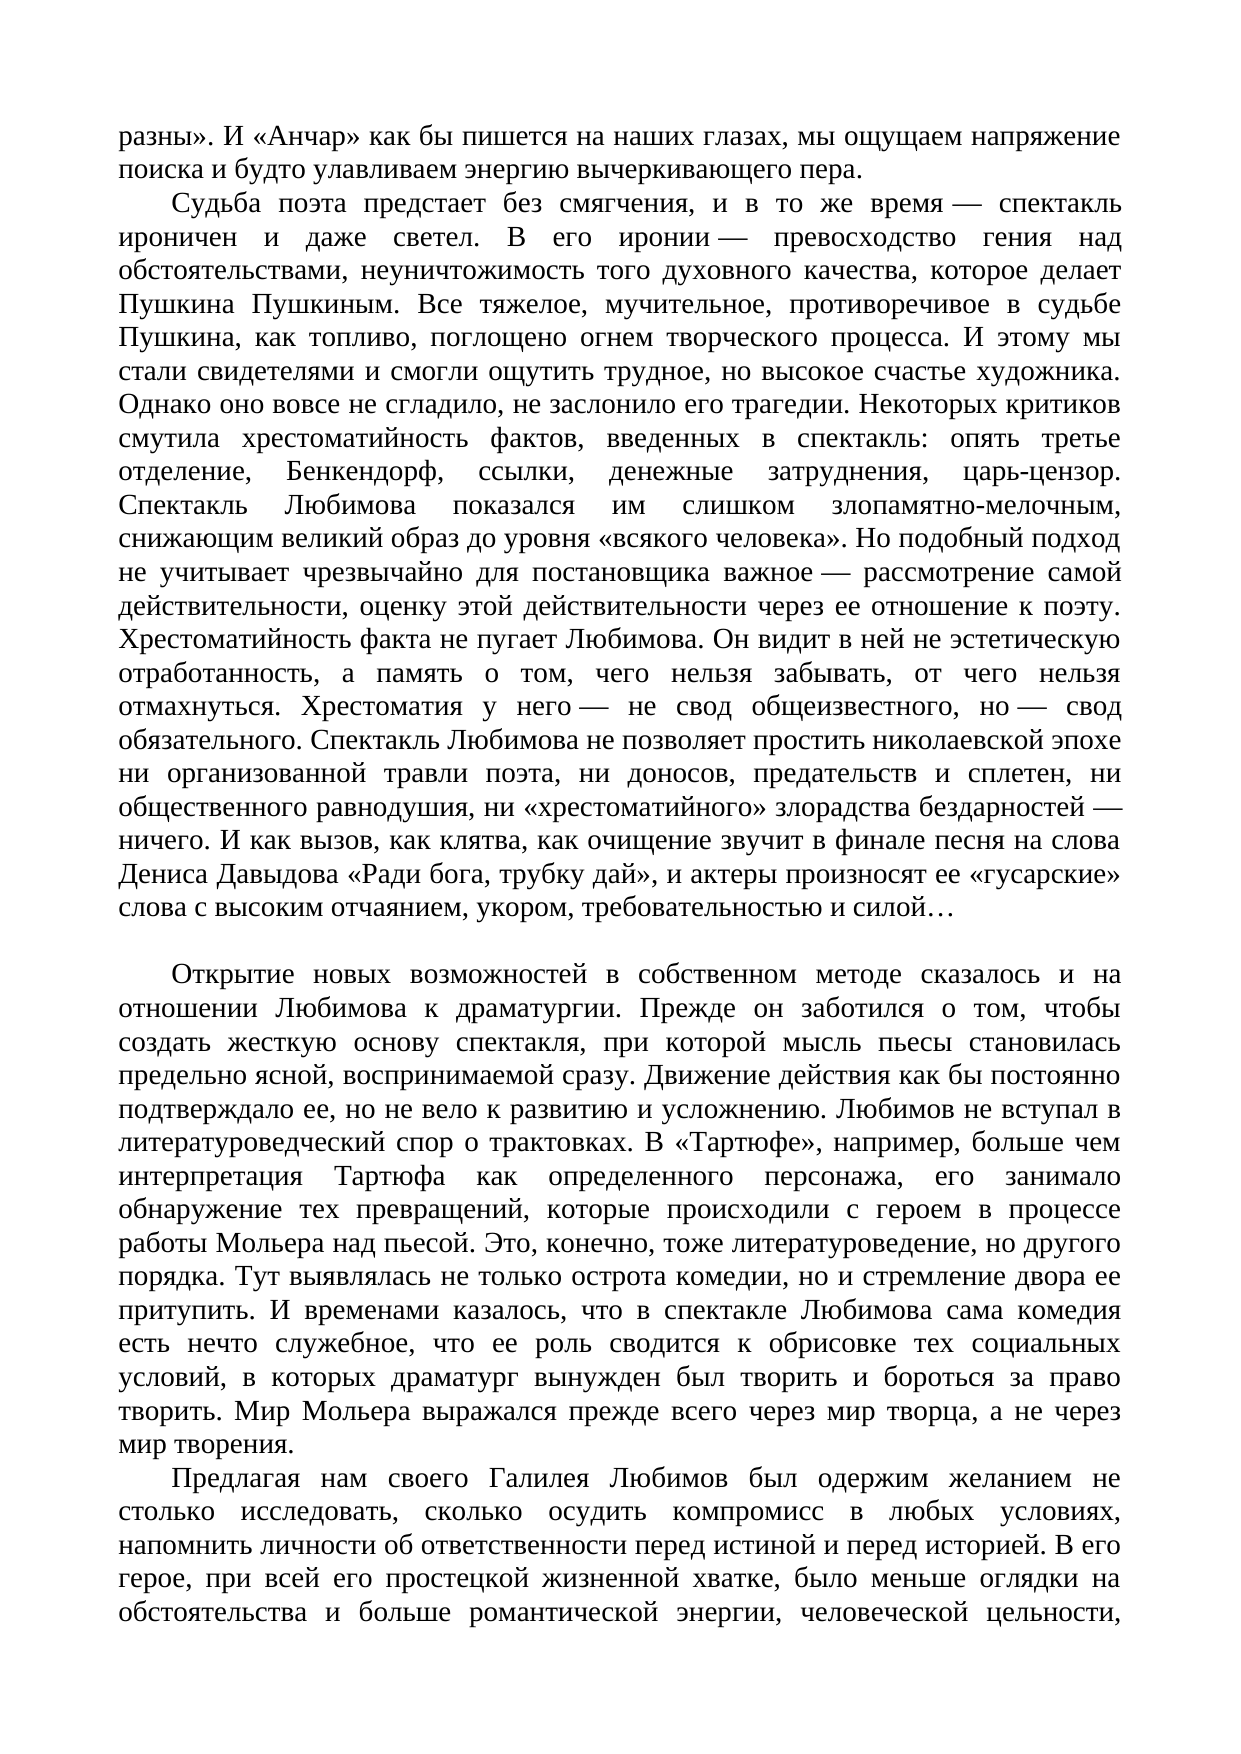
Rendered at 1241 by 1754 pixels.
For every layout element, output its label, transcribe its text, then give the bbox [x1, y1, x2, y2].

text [118, 1460, 1122, 1627]
text Судьба поэта предстает без смягчения, и в то же время — спектакль ироничен и даже светел. В его иронии — превосходство гения над обстоятельствами, {152} неуничтожимость того духовного качества, которое делает Пушкина Пушкиным. Все тяжелое, мучительное, противоречивое в судьбе Пушкина, как топливо, поглощено огнем творческого процесса. И этому мы стали свидетелями и смогли ощутить трудное, но высокое счастье художника. Однако оно вовсе не сгладило, не заслонило его трагедии. Некоторых критиков смутила хрестоматийность фактов, введенных в спектакль: опять третье отделение, Бенкендорф, ссылки, денежные затруднения, царь-цензор. Спектакль Любимова показался им слишком злопамятно-мелочным, снижающим великий образ до уровня «всякого человека». Но подобный подход не учитывает чрезвычайно для постановщика важное — рассмотрение самой действительности, оценку этой действительности через ее отношение к поэту. Хрестоматийность факта не пугает Любимова. Он видит в ней не эстетическую отработанность, а память о том, чего нельзя забывать, от чего нельзя отмахнуться. Хрестоматия у него — не свод общеизвестного, но — свод обязательного. Спектакль Любимова не позволяет простить николаевской эпохе ни организованной травли поэта, ни доносов, предательств и сплетен, ни общественного равнодушия, ни «хрестоматийного» злорадства бездарностей — ничего. И как вызов, как клятва, как очищение звучит в финале песня на слова Дениса Давыдова «Ради бога, трубку дай», и актеры произносят ее «гусарские» слова с высоким отчаянием, укором, требовательностью и силой… [118, 185, 1122, 923]
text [118, 118, 1122, 185]
text Открытие новых возможностей в собственном методе сказалось и на отношении Любимова к драматургии. Прежде он заботился о том, чтобы создать жесткую основу спектакля, при которой мысль пьесы становилась предельно ясной, воспринимаемой сразу. Движение действия как бы постоянно подтверждало ее, но не вело к развитию и усложнению. Любимов не вступал в литературоведческий спор о трактовках. В «Тартюфе», например, больше чем интерпретация Тартюфа как определенного персонажа, его занимало обнаружение тех превращений, которые происходили с героем в процессе работы Мольера над пьесой. Это, конечно, тоже литературоведение, но другого порядка. Тут выявлялась не только острота комедии, но и стремление двора ее притупить. И временами казалось, что в спектакле Любимова сама комедия есть нечто служебное, что ее роль сводится к обрисовке тех социальных условий, в которых драматург вынужден был творить и бороться за право творить. Мир Мольера выражался прежде всего через мир творца, а не через мир творения. [118, 957, 1122, 1460]
